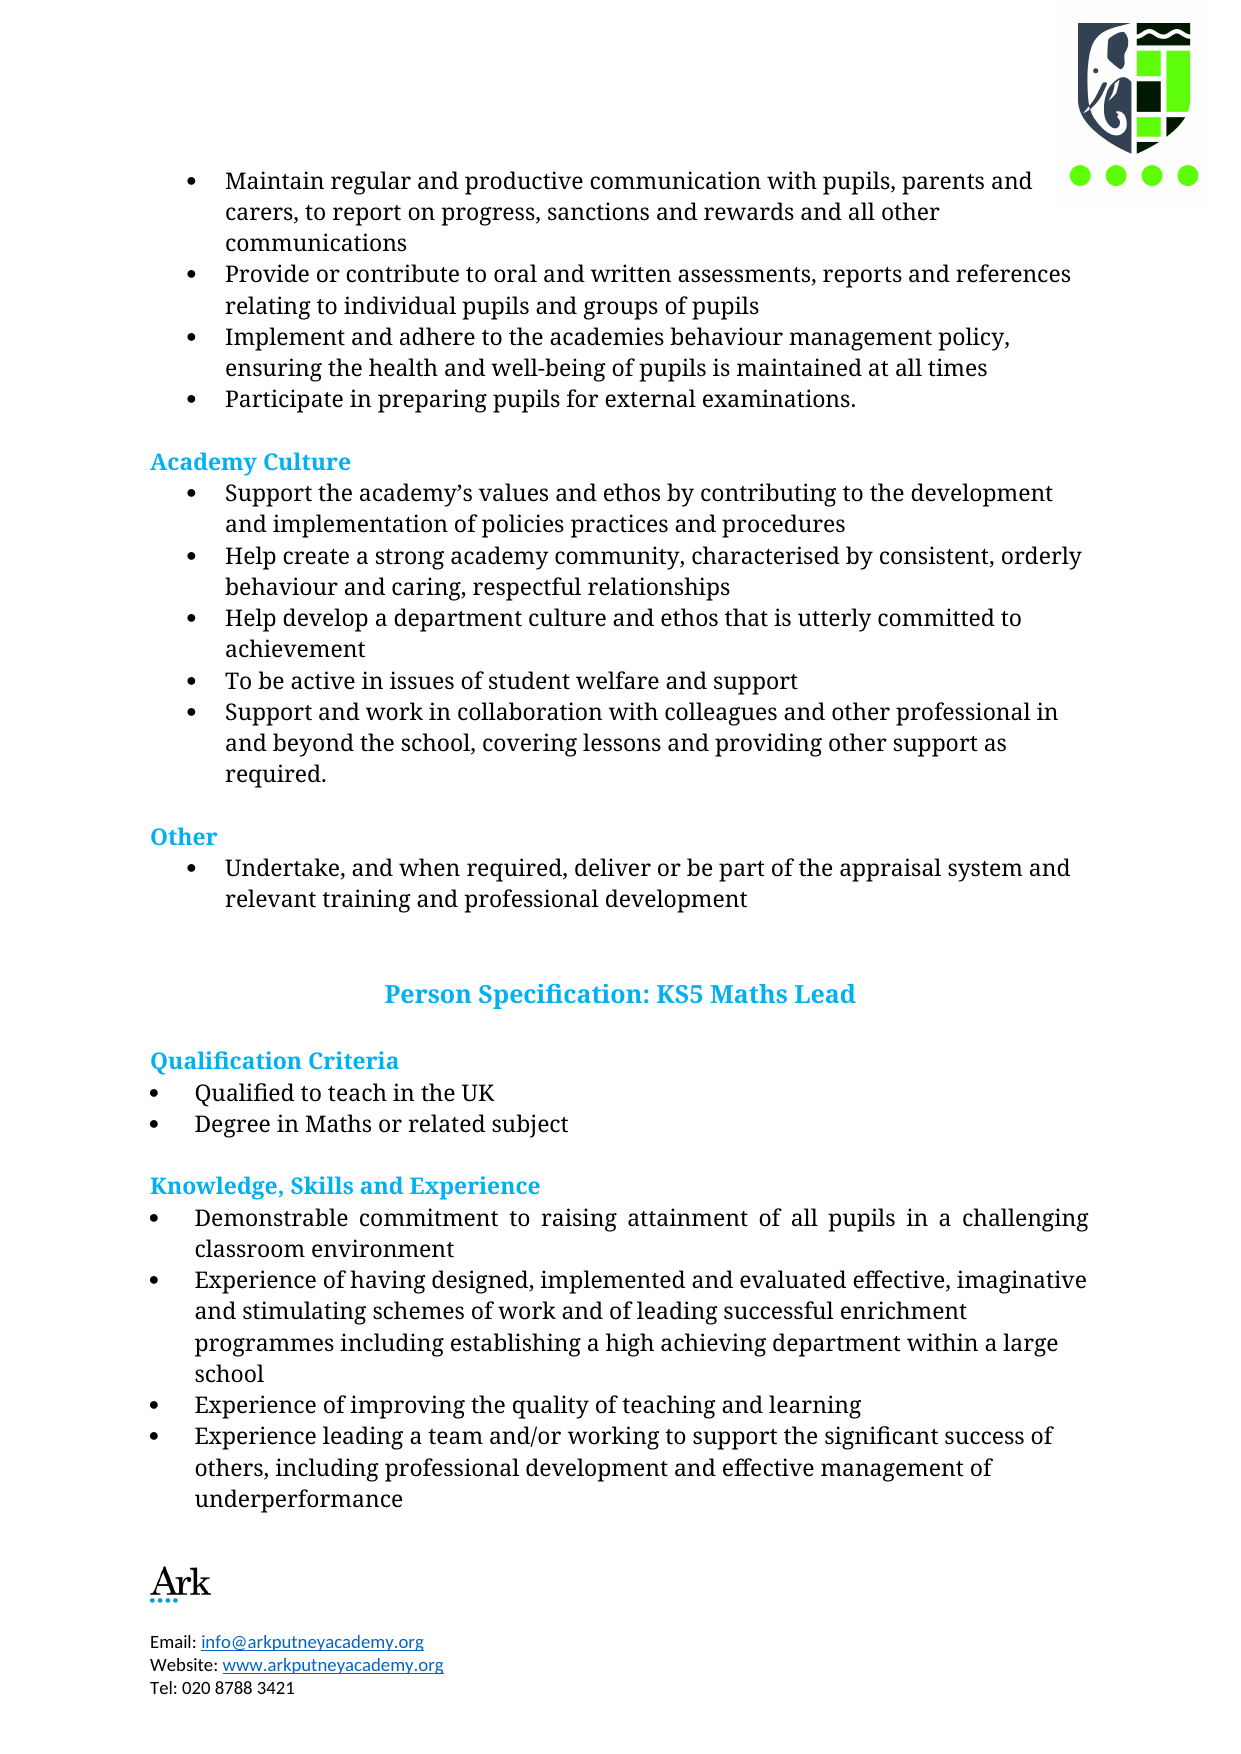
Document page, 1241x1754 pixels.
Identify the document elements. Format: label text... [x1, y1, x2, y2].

list Provide or contribute to oral and written assessments, reports and references relating to individual pupils and groups of pupils [187, 258, 1090, 321]
list Experience leading a team and/or working to support the significant success of others, including professional development and effective management of underperformance [150, 1420, 1090, 1514]
picture [150, 1566, 211, 1603]
list Experience of improving the quality of teaching and learning [150, 1389, 1090, 1420]
list Degree in Maths or related subject [150, 1108, 1090, 1139]
list Qualified to teach in the UK [150, 1077, 1090, 1108]
list Implement and adhere to the academies behaviour management policy, ensuring the health and well-being of pupils is maintained at all times [187, 321, 1090, 383]
text Qualification Criteria [150, 1045, 1090, 1077]
text Academy Culture [150, 446, 1090, 477]
list Undertake, and when required, deliver or be part of the appraisal system and relevant training and professional development [187, 852, 1090, 915]
text Other [150, 821, 1090, 852]
list Demonstrable commitment to raising attainment of all pupils in a challenging classroom environment [150, 1202, 1090, 1264]
list Maintain regular and productive communication with pupils, parents and carers, to report on progress, sanctions and rewards and all other communications [187, 165, 1090, 258]
list Help create a strong academy community, characterised by consistent, orderly behaviour and caring, respectful relationships [187, 540, 1090, 602]
text Knowledge, Skills and Experience [150, 1170, 1090, 1202]
picture [1055, 0, 1213, 210]
list Experience of having designed, implemented and evaluated effective, imaginative and stimulating schemes of work and of leading successful enrichment programmes including establishing a high achieving department within a large school [150, 1264, 1090, 1389]
list Participate in preparing pupils for external examinations. [187, 383, 1090, 415]
text Person Specification: KS5 Maths Lead [150, 977, 1090, 1011]
list Support and work in collaboration with colleagues and other professional in and beyond the school, covering lessons and providing other support as required. [187, 696, 1090, 790]
list Help develop a department culture and ethos that is utterly committed to achievement [187, 602, 1090, 665]
list To be active in issues of student welfare and support [187, 665, 1090, 696]
list Support the academy’s values and ethos by contributing to the development and implementation of policies practices and procedures [187, 477, 1090, 540]
